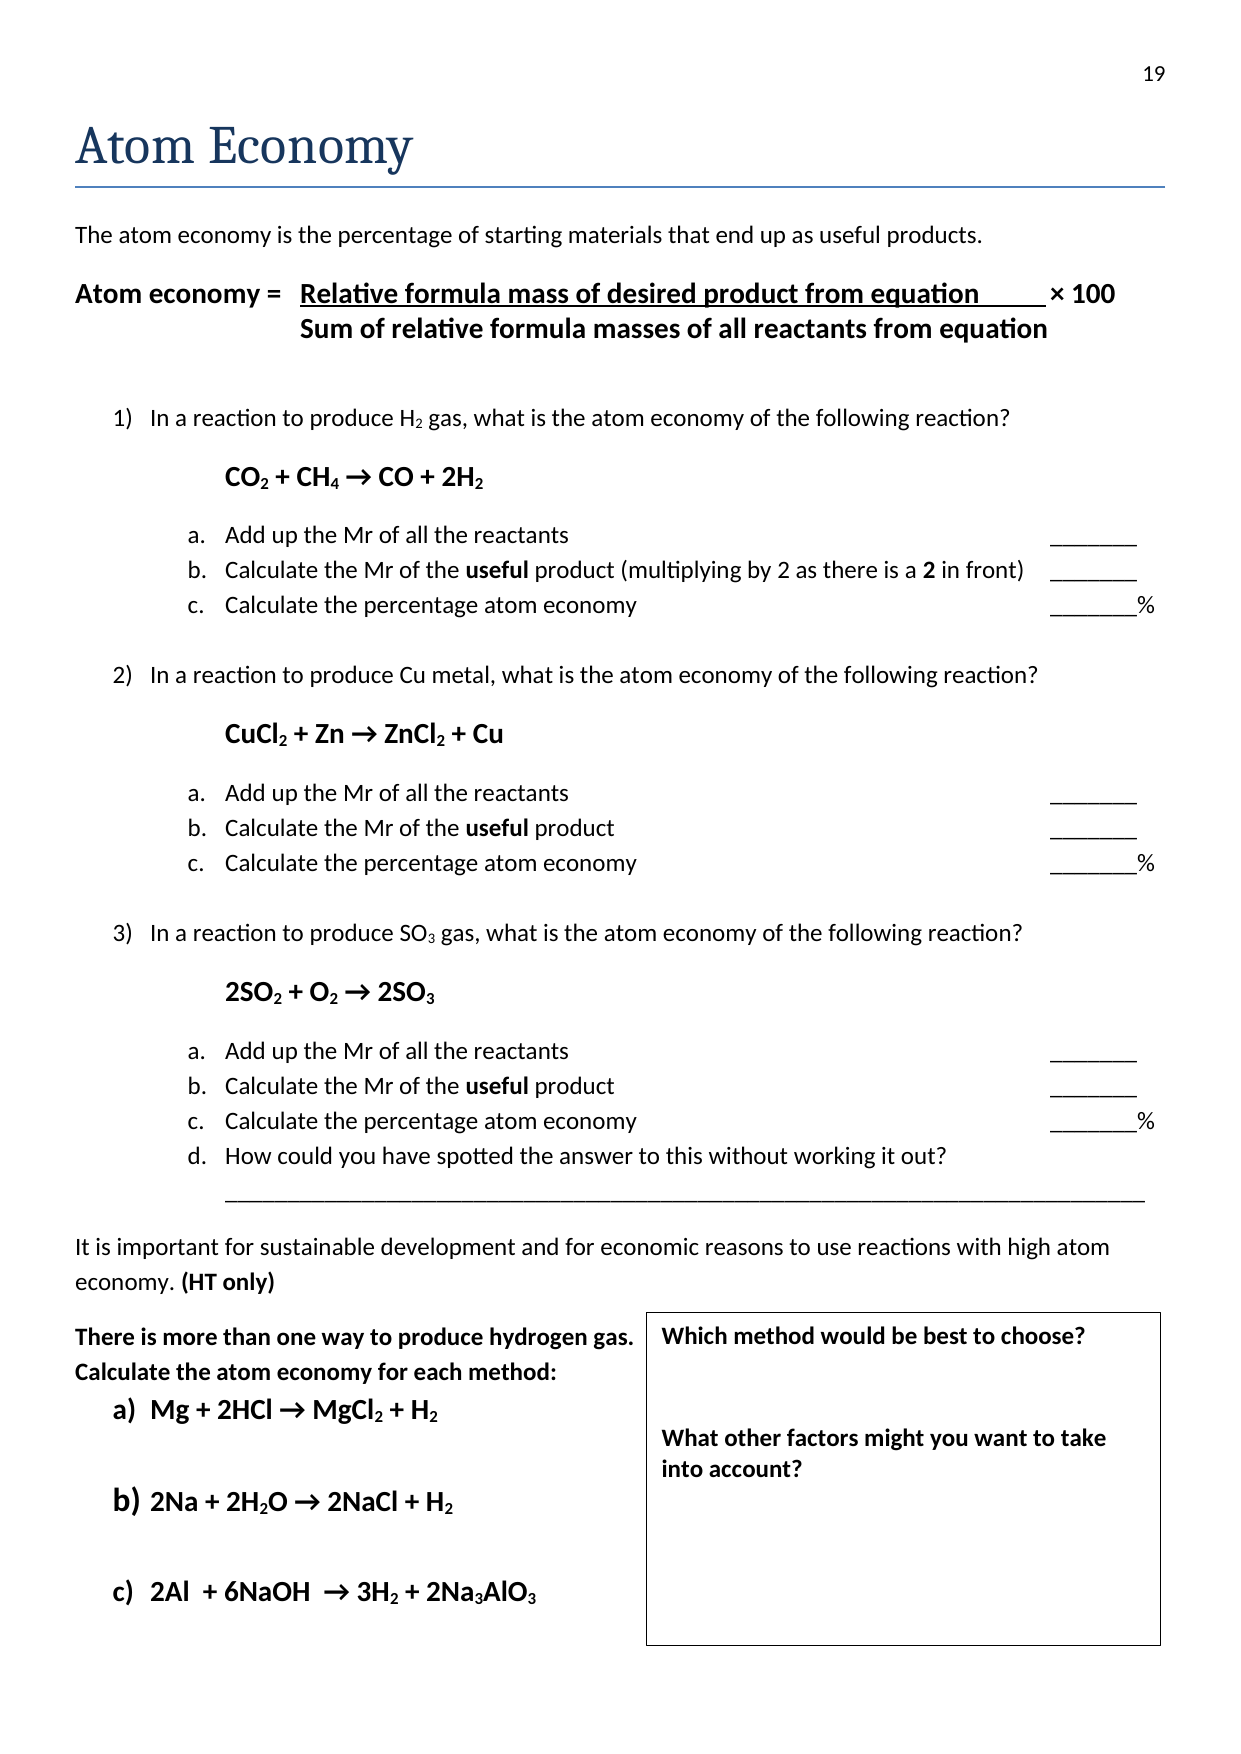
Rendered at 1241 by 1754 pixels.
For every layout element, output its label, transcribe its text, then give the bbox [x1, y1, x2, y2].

text Sum of relative formula masses of all reactants from equation [225, 311, 1165, 346]
list __________________________________________________________________________ [225, 1175, 1165, 1205]
text Atom economy = Relative formula mass of desired product from equation × 100 [75, 275, 1165, 311]
list Calculate the percentage atom economy _______% [187, 1105, 1165, 1135]
text CuCl2 + Zn → ZnCl2 + Cu [75, 715, 1165, 751]
list Add up the Mr of all the reactants _______ [187, 519, 1165, 550]
list Calculate the Mr of the useful product _______ [187, 812, 1165, 843]
list Add up the Mr of all the reactants _______ [187, 1035, 1165, 1065]
list Mg + 2HCl → MgCl2 + H2 [112, 1391, 646, 1427]
list Calculate the Mr of the useful product _______ [187, 1070, 1165, 1100]
text It is important for sustainable development and for economic reasons to use reactions with high atom economy. (HT only) [75, 1231, 1165, 1296]
list Add up the Mr of all the reactants _______ [187, 777, 1165, 808]
list In a reaction to produce SO3 gas, what is the atom economy of the following reaction? [112, 917, 1165, 948]
list Calculate the Mr of the useful product (multiplying by 2 as there is a 2 in front) _______ [187, 554, 1165, 585]
text The atom economy is the percentage of starting materials that end up as useful products. [75, 219, 1165, 249]
list Calculate the percentage atom economy _______% [187, 589, 1165, 620]
list 2Na + 2H2O → 2NaCl + H2 [112, 1479, 646, 1520]
list Calculate the percentage atom economy _______% [187, 847, 1165, 878]
list In a reaction to produce H2 gas, what is the atom economy of the following reaction? [112, 402, 1165, 432]
text 2SO2 + O2 → 2SO3 [75, 973, 1165, 1009]
text There is more than one way to produce hydrogen gas. [75, 1321, 646, 1352]
title Atom Economy [75, 115, 1165, 186]
list How could you have spotted the answer to this without working it out? [187, 1140, 1165, 1170]
list 2Al + 6NaOH → 3H2 + 2Na3AlO3 [112, 1573, 646, 1608]
list In a reaction to produce Cu metal, what is the atom economy of the following reaction? [112, 659, 1165, 690]
text Calculate the atom economy for each method: [75, 1356, 646, 1387]
text CO2 + CH4 → CO + 2H2 [75, 458, 1165, 493]
